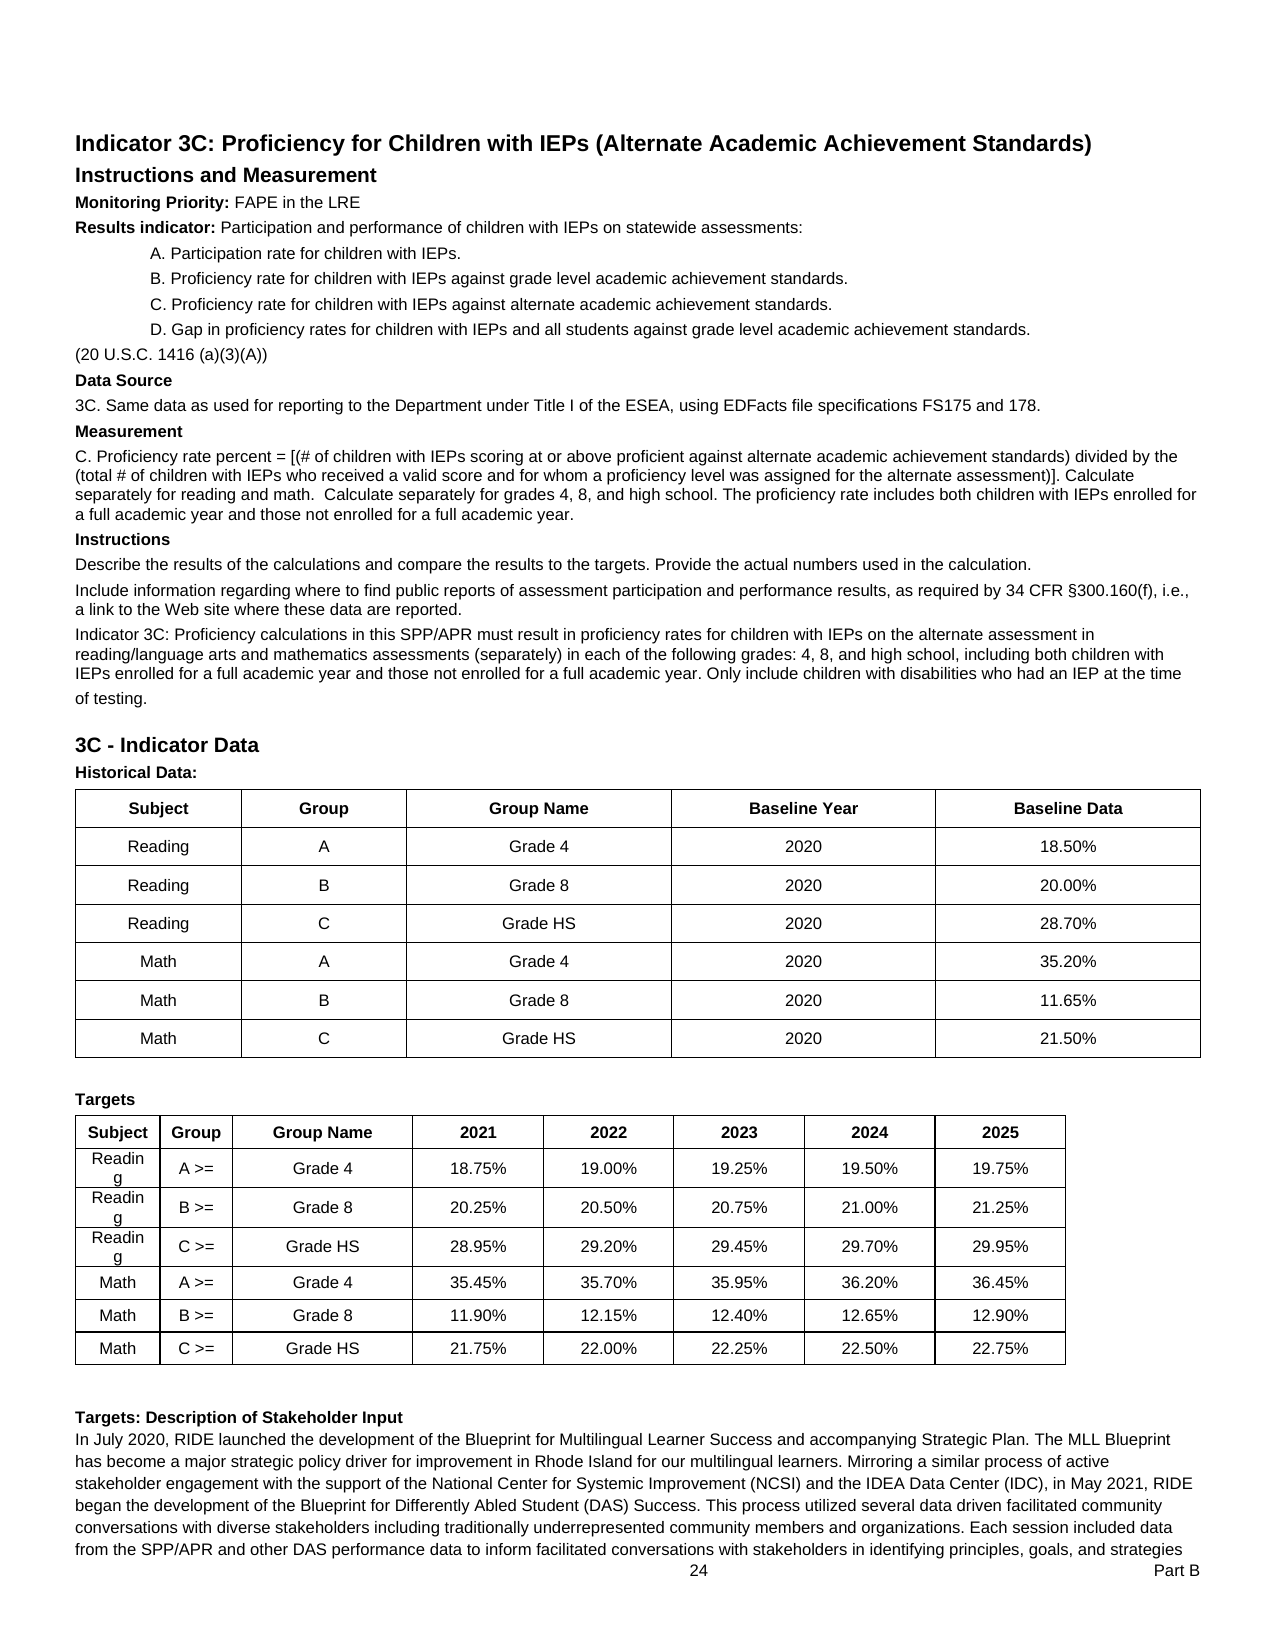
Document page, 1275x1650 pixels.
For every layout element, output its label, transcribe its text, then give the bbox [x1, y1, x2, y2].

table_cell A [242, 943, 406, 980]
table_cell B [242, 981, 406, 1019]
table_header Group Name [407, 790, 671, 827]
table_cell 2020 [672, 866, 935, 904]
table_cell Reading [76, 1149, 159, 1187]
table_header 2024 [805, 1116, 934, 1148]
table_cell Math [76, 1333, 159, 1364]
table_cell Grade HS [407, 1020, 671, 1057]
text Include information regarding where to find public reports of assessment participation and performance results, as required by 34 CFR §300.160(f), i.e., a link to the Web site where these data are reported. [75, 581, 1200, 619]
table_cell 36.20% [805, 1267, 934, 1299]
table_header 2022 [544, 1116, 673, 1148]
table_cell 11.90% [413, 1300, 543, 1331]
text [75, 1408, 1200, 1559]
table_cell 35.70% [544, 1267, 673, 1299]
text B. Proficiency rate for children with IEPs against grade level academic achievement standards. [75, 269, 1200, 288]
text Targets [75, 1090, 1200, 1109]
table_cell 2020 [672, 1020, 935, 1057]
table_header Group [161, 1116, 232, 1148]
table_cell 2020 [672, 828, 935, 865]
table_cell Reading [76, 866, 241, 904]
table_cell 22.75% [936, 1333, 1065, 1364]
table_header Group [242, 790, 406, 827]
table_cell 21.75% [413, 1333, 543, 1364]
table_cell 36.45% [936, 1267, 1065, 1299]
table_header Subject [76, 1116, 159, 1148]
table_cell Reading [76, 1228, 159, 1266]
table_cell A [242, 828, 406, 865]
table_cell 12.15% [544, 1300, 673, 1331]
table_cell C [242, 1020, 406, 1057]
table_cell 12.90% [936, 1300, 1065, 1331]
text Indicator 3C: Proficiency calculations in this SPP/APR must result in proficiency rates for children with IEPs on the alternate assessment in reading/language arts and mathematics assessments (separately) in each of the following grades: 4, 8, and high school, including both children with IEPs enrolled for a full academic year and those not enrolled for a full academic year. Only include children with disabilities who had an IEP at the time [75, 625, 1200, 683]
table_cell Grade 8 [233, 1188, 412, 1227]
table_cell 19.25% [674, 1149, 804, 1187]
text D. Gap in proficiency rates for children with IEPs and all students against grade level academic achievement standards. [75, 320, 1200, 339]
table_cell 22.25% [674, 1333, 804, 1364]
table_cell 20.00% [936, 866, 1200, 904]
table_cell 35.95% [674, 1267, 804, 1299]
text Historical Data: [75, 763, 1200, 782]
table_cell Grade 8 [407, 866, 671, 904]
text Monitoring Priority: FAPE in the LRE [75, 193, 1200, 212]
table_cell 35.20% [936, 943, 1200, 980]
table_cell Grade HS [407, 905, 671, 942]
table_cell C >= [161, 1333, 232, 1364]
table_cell 29.20% [544, 1228, 673, 1266]
table_cell C >= [161, 1228, 232, 1266]
table_cell 22.50% [805, 1333, 934, 1364]
text Results indicator: Participation and performance of children with IEPs on statewide assessments: [75, 218, 1200, 237]
table_cell Reading [76, 905, 241, 942]
table_cell Grade 8 [407, 981, 671, 1019]
table_cell Math [76, 981, 241, 1019]
table_cell 20.25% [413, 1188, 543, 1227]
table_cell 18.50% [936, 828, 1200, 865]
table_cell 19.50% [805, 1149, 934, 1187]
table_cell 35.45% [413, 1267, 543, 1299]
table_cell Grade 4 [407, 943, 671, 980]
table_cell 2020 [672, 905, 935, 942]
table_cell 20.50% [544, 1188, 673, 1227]
text Instructions and Measurement [75, 162, 1200, 186]
table_cell 21.00% [805, 1188, 934, 1227]
table_cell 2020 [672, 943, 935, 980]
table_cell Math [76, 1300, 159, 1331]
text (20 U.S.C. 1416 (a)(3)(A)) [75, 345, 1200, 364]
text Measurement [75, 421, 1200, 441]
text Describe the results of the calculations and compare the results to the targets. Provide the actual numbers used in the calculation. [75, 555, 1200, 574]
text C. Proficiency rate for children with IEPs against alternate academic achievement standards. [75, 294, 1200, 313]
table_cell C [242, 905, 406, 942]
table_cell 19.00% [544, 1149, 673, 1187]
text of testing. [75, 689, 1200, 708]
table_cell B [242, 866, 406, 904]
table_cell 20.75% [674, 1188, 804, 1227]
table_cell 18.75% [413, 1149, 543, 1187]
subtitle 3C - Indicator Data [75, 733, 1200, 757]
table_cell Reading [76, 828, 241, 865]
table_cell 29.70% [805, 1228, 934, 1266]
table_header Baseline Data [936, 790, 1200, 827]
text C. Proficiency rate percent = [(# of children with IEPs scoring at or above proficient against alternate academic achievement standards) divided by the (total # of children with IEPs who received a valid score and for whom a proficiency level was assigned for the alternate assessment)]. Calculate separately for reading and math. Calculate separately for grades 4, 8, and high school. The proficiency rate includes both children with IEPs enrolled for a full academic year and those not enrolled for a full academic year. [75, 447, 1200, 523]
table_cell 21.25% [936, 1188, 1065, 1227]
table_cell Grade 8 [233, 1300, 412, 1331]
table_cell Math [76, 943, 241, 980]
table_cell Grade 4 [407, 828, 671, 865]
table_cell Grade HS [233, 1228, 412, 1266]
table_cell A >= [161, 1267, 232, 1299]
subtitle Indicator 3C: Proficiency for Children with IEPs (Alternate Academic Achievement Standards) [75, 130, 1200, 156]
table_cell 11.65% [936, 981, 1200, 1019]
table_cell 29.95% [936, 1228, 1065, 1266]
table_header 2025 [936, 1116, 1065, 1148]
table_cell Reading [76, 1188, 159, 1227]
table_cell 28.70% [936, 905, 1200, 942]
table_cell Grade HS [233, 1333, 412, 1364]
table_cell Math [76, 1267, 159, 1299]
table_cell 28.95% [413, 1228, 543, 1266]
table_cell Grade 4 [233, 1149, 412, 1187]
table_header 2023 [674, 1116, 804, 1148]
table_cell 2020 [672, 981, 935, 1019]
text 3C. Same data as used for reporting to the Department under Title I of the ESEA, using EDFacts file specifications FS175 and 178. [75, 396, 1200, 415]
table_cell 12.40% [674, 1300, 804, 1331]
table_cell 29.45% [674, 1228, 804, 1266]
text Data Source [75, 371, 1200, 390]
table_cell 22.00% [544, 1333, 673, 1364]
table_cell 19.75% [936, 1149, 1065, 1187]
table_header Baseline Year [672, 790, 935, 827]
table_cell Grade 4 [233, 1267, 412, 1299]
table_cell 12.65% [805, 1300, 934, 1331]
text A. Participation rate for children with IEPs. [75, 243, 1200, 263]
table_cell A >= [161, 1149, 232, 1187]
table_cell Math [76, 1020, 241, 1057]
table_header Group Name [233, 1116, 412, 1148]
table_cell B >= [161, 1188, 232, 1227]
text Instructions [75, 530, 1200, 549]
table_header 2021 [413, 1116, 543, 1148]
table_cell 21.50% [936, 1020, 1200, 1057]
table_cell B >= [161, 1300, 232, 1331]
table_header Subject [76, 790, 241, 827]
